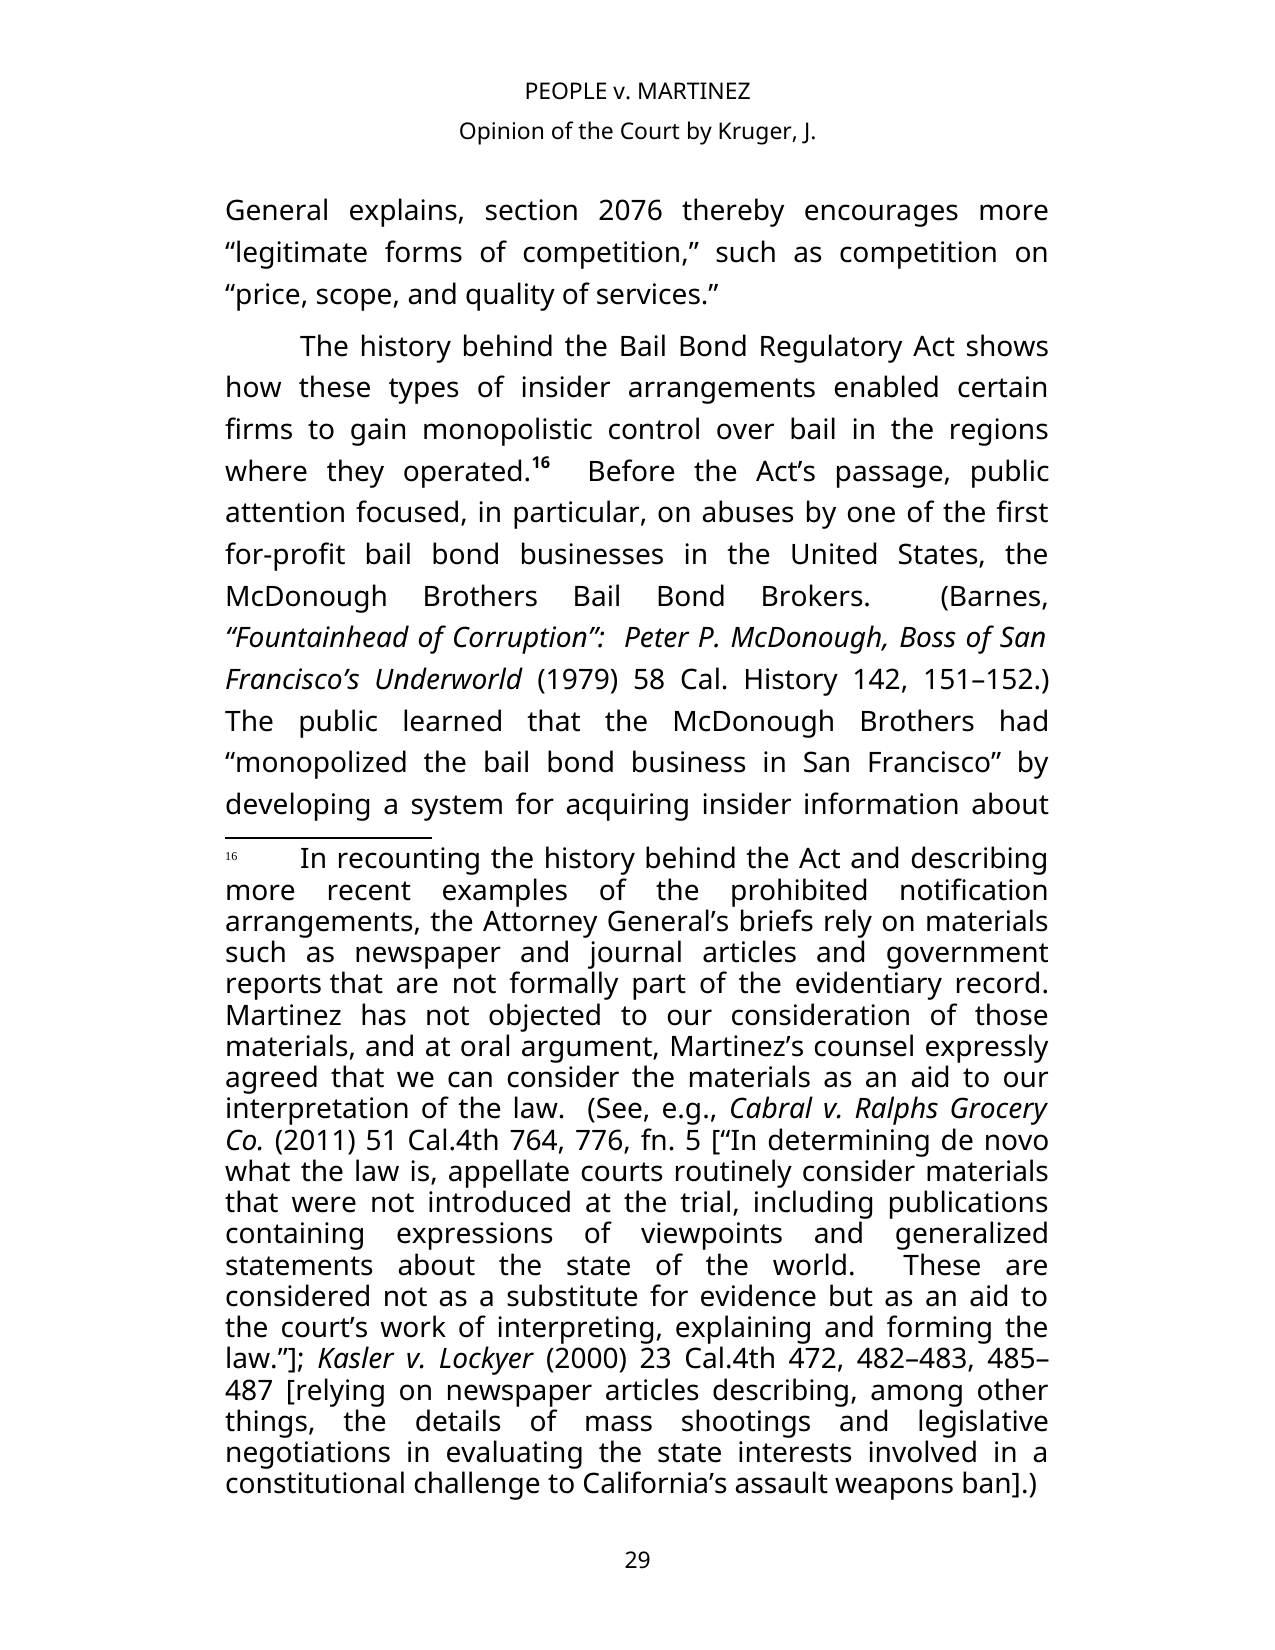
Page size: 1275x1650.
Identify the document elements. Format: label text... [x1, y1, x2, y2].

text The history behind the Bail Bond Regulatory Act shows how these types of insider arrangements enabled certain firms to gain monopolistic control over bail in the regions where they operated. Before the Act’s passage, public attention focused, in particular, on abuses by one of the first for-profit bail bond businesses in the United States, the McDonough Brothers Bail Bond Brokers. (Barnes, “Fountainhead of Corruption”: Peter P. McDonough, Boss of San Francisco’s Underworld (1979) 58 Cal. History 142, 151–152.) The public learned that the McDonough Brothers had “monopolized the bail bond business in San Francisco” by developing a system for acquiring insider information about the bail needs of recent arrestees. (Barnes, at p. 145.) “Besides stationing functionaries of the firm at local, state, and federal courts, the McDonough organization created a remarkable network of informants” — including police officers who “provided daily lists of who had been arrested, the charges, and the bail set” — and even set up radios that connected the prisons and jails to the McDonough offices. (Id. at p. 146.) The firm reportedly used the information it acquired to quickly solicit business from recent arrestees and secure release orders from the city’s superior court judges. (Ibid.) A 1937 report following an investigation into citywide corruption — the “Atherton Report” — found that the McDonough Brothers had developed a “virtual ‘corner’ on the [b]ail bonds business” by “ ‘freez[ing] out’ ” its competition and noted that the firm had used the wealth, influence, and police connections that it had acquired through that business to expand into the city’s other vice trades, like prostitution, gambling, and bootlegging. (Report to the 1937 Grand Jury on Graft in the San Francisco Police Department, reprinted in S.F. Chronicle (Mar. 17, 1937) p. F2, col. 4; see also Barnes, at pp. 146–147.) According to news reports of the time, bail bond businesses across the state engaged in similar abusive practices, recruiting police officers to notify them of recent arrests in exchange for a share of the bail premium and using that information to charge exorbitant bond fees from friends or relatives of the arrestees. (See, e.g., Bail Bondsmen Facing Inquiry, L.A. Times (June 25, 1941) p. 23.) These abusive practices, among others, led to the passage of the Bail Bond Regulatory Act and, later, to the Insurance Commissioner’s promulgation of regulations like section 2076 that are still in force today. (See, e.g., Bills to End M’Donough’s Rule Signed, S.F. Examiner (July 3, 1937) p. 1; MacDonald, 48 Stringent Rules Set Up By Caminetti, S.F. Chronicle (Dec. 8, 1941) p. 29.) [225, 323, 1050, 823]
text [225, 187, 1050, 312]
